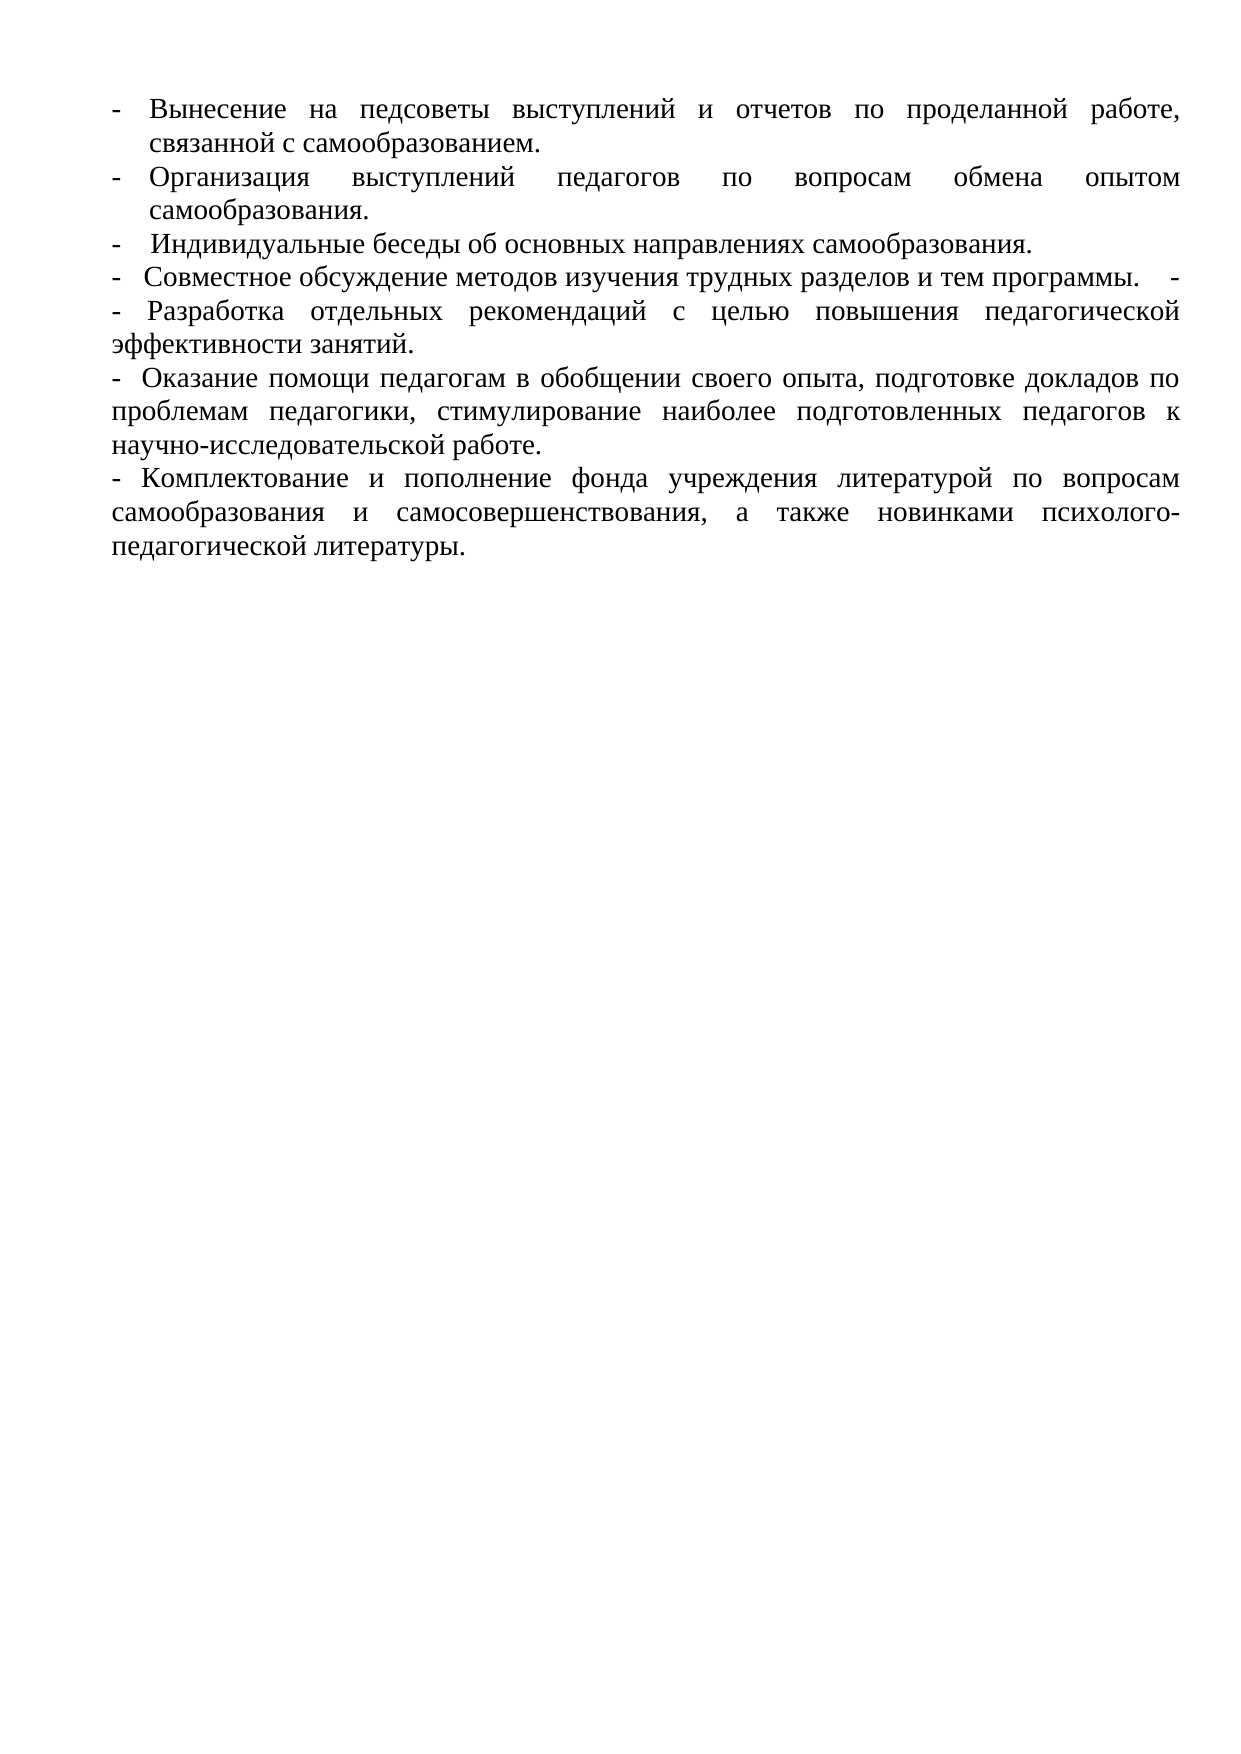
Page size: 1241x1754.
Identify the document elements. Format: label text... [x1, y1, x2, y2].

text - Совместное обсуждение методов изучения трудных разделов и тем программы. - - Разработка отдельных рекомендаций с целью повышения педагогической эффективности занятий. [111, 259, 1181, 360]
text - Комплектование и пополнение фонда учреждения литературой по вопросам самообразования и самосовершенствования, а также новинками психолого-педагогической литературы. [111, 461, 1181, 561]
list Вынесение на педсоветы выступлений и отчетов по проделанной работе, связанной с самообразованием. [111, 92, 1181, 159]
list Организация выступлений педагогов по вопросам обмена опытом самообразования. [111, 159, 1181, 226]
text - Оказание помощи педагогам в обобщении своего опыта, подготовке докладов по проблемам педагогики, стимулирование наиболее подготовленных педагогов к научно-исследовательской работе. [111, 360, 1181, 461]
text - Индивидуальные беседы об основных направлениях самообразования. [111, 226, 1181, 259]
